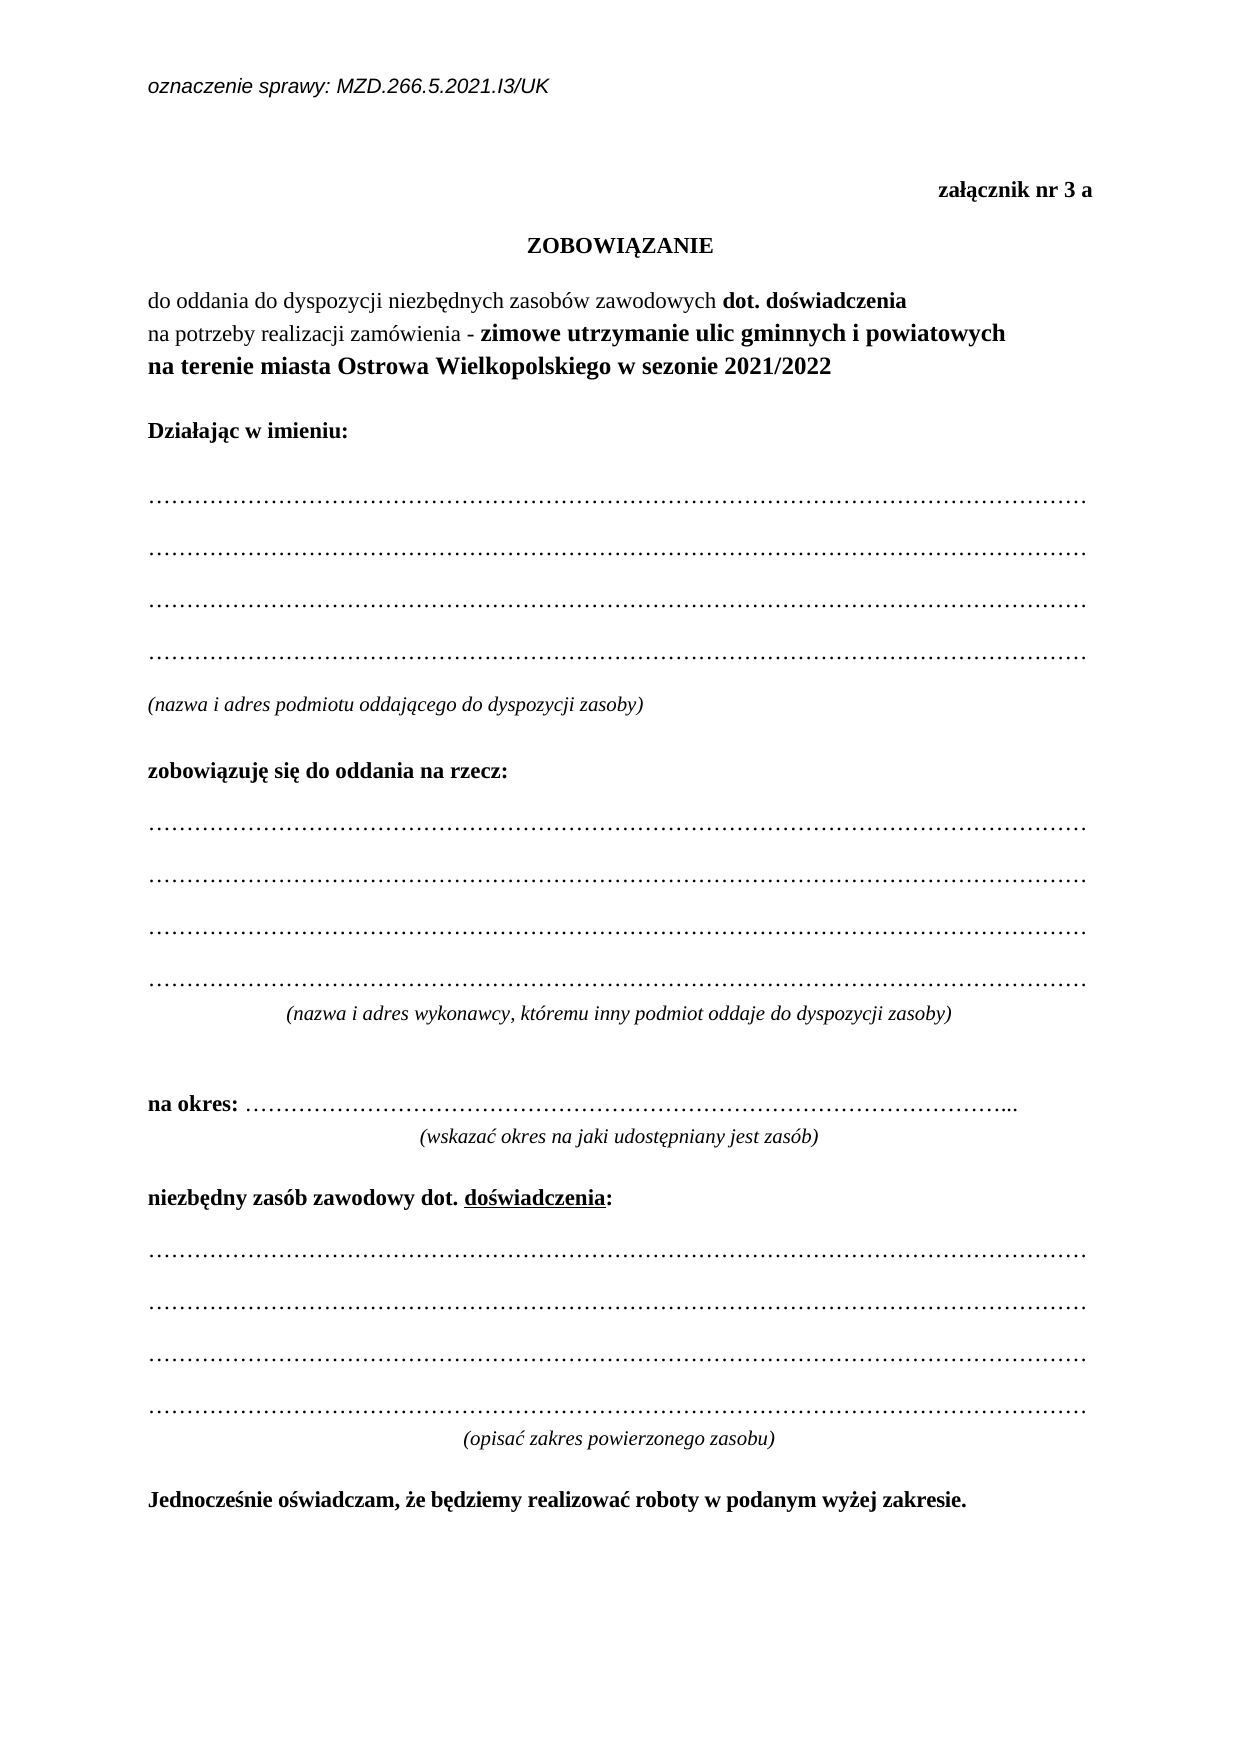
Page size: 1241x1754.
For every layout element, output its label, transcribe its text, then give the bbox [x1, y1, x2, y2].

text załącznik nr 3 a [148, 176, 1093, 203]
text …………………………………………………………………………………………………………………………………………………………………………………………………………………………………………………………………………………………………………………………………………………………………………………………………………………………………………………… (nazwa i adres podmiotu oddającego do dyspozycji zasoby) [148, 456, 1093, 716]
text Działając w imieniu: [148, 414, 1093, 443]
text na okres: ………………………………………………………………………………………... [148, 1083, 1093, 1116]
text Jednocześnie oświadczam, że będziemy realizować roboty w podanym wyżej zakresie. [148, 1481, 1093, 1512]
text ZOBOWIĄZANIE [148, 229, 1093, 258]
text (nazwa i adres wykonawcy, któremu inny podmiot oddaje do dyspozycji zasoby) [148, 991, 1093, 1025]
text zobowiązuję się do oddania na rzecz: [148, 750, 1093, 783]
text (opisać zakres powierzonego zasobu) [148, 1418, 1093, 1450]
text niezbędny zasób zawodowy dot. doświadczenia: [148, 1179, 1093, 1210]
text …………………………………………………………………………………………………………… [148, 939, 1093, 991]
text …………………………………………………………………………………………………………………………………………………………………………………………………………………………………………………………………………………………………………………………………………………………………………………………………………………………………………………… [148, 1210, 1093, 1418]
text ……………………………………………………………………………………………………………………………………………………………………………………………………………………………………………………………………………………………………………………………………… [148, 783, 1093, 939]
text (wskazać okres na jaki udostępniany jest zasób) [148, 1116, 1093, 1148]
text do oddania do dyspozycji niezbędnych zasobów zawodowych dot. doświadczenia na potrzeby realizacji zamówienia - zimowe utrzymanie ulic gminnych i powiatowych na terenie miasta Ostrowa Wielkopolskiego w sezonie 2021/2022 [148, 287, 1093, 380]
